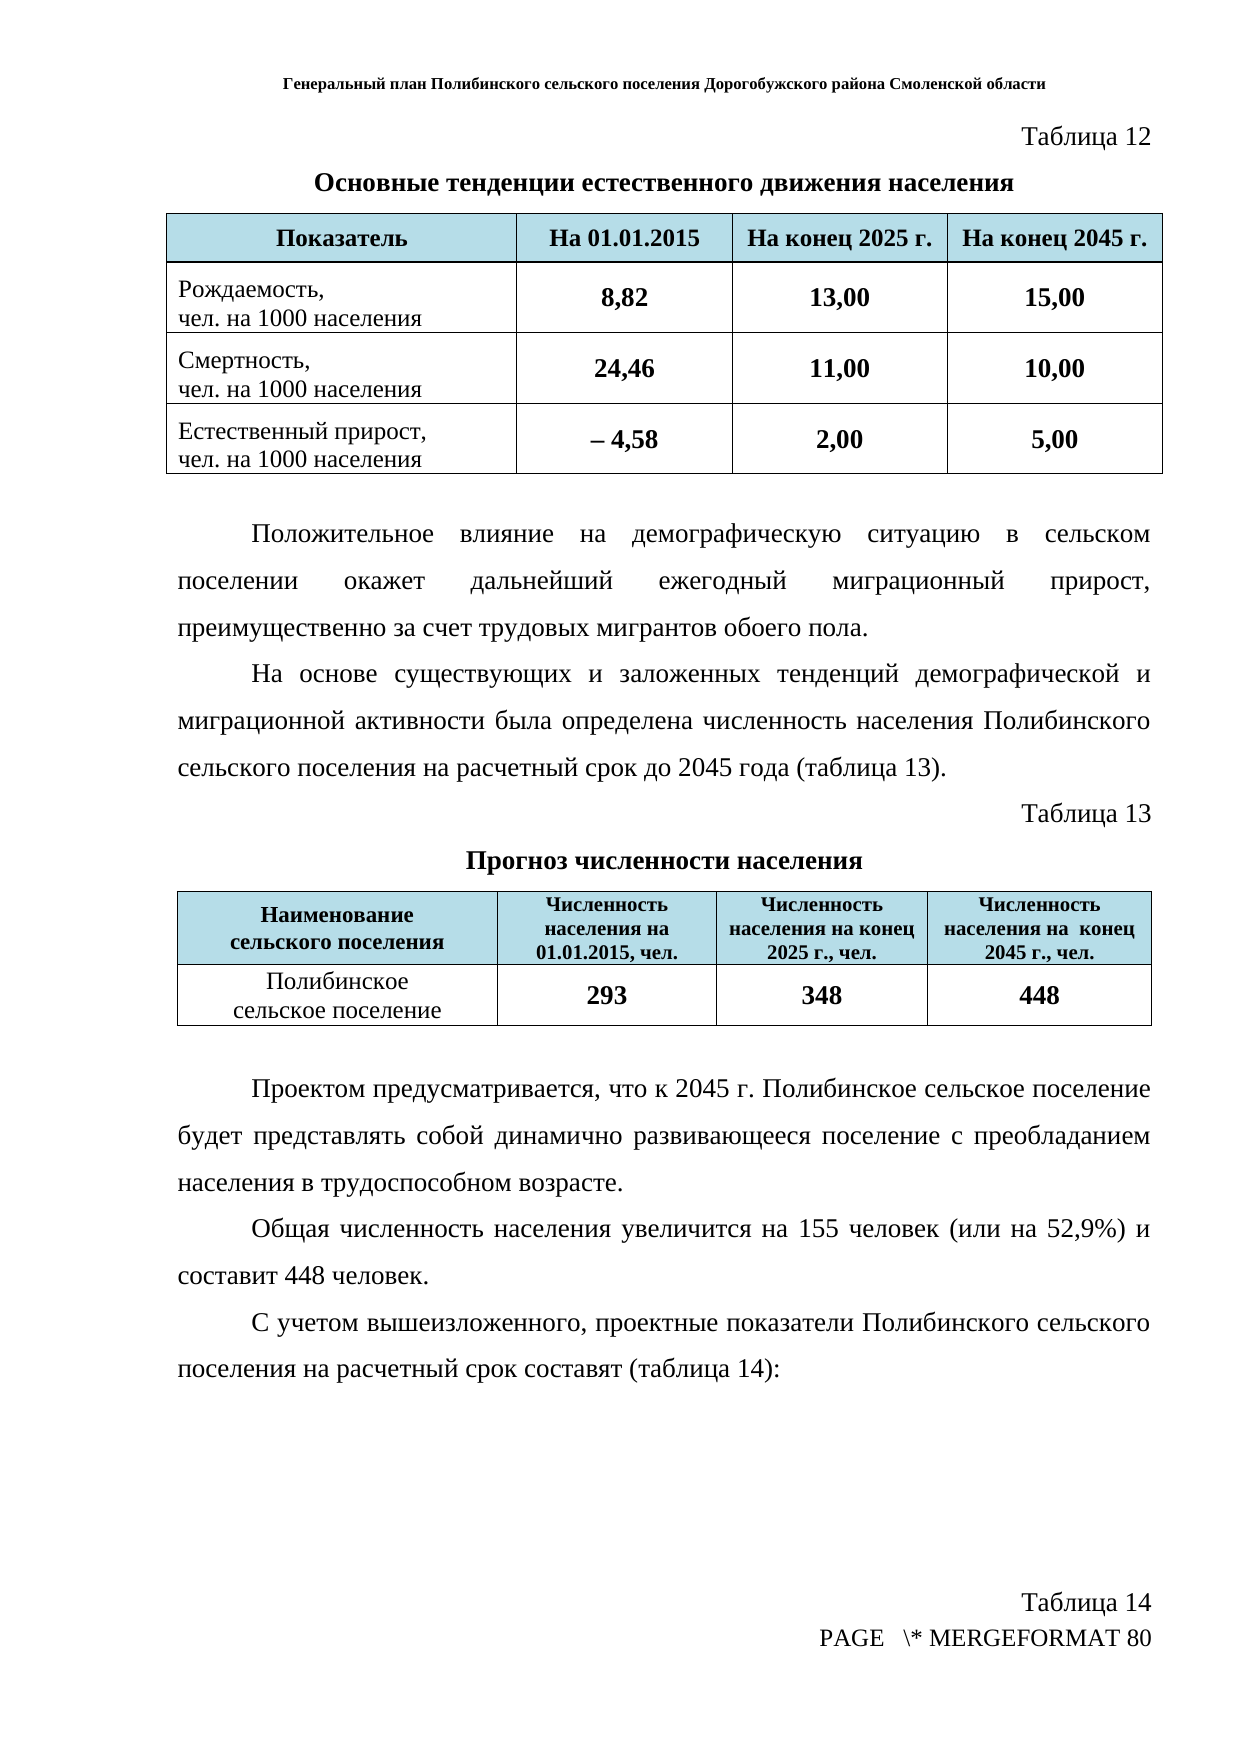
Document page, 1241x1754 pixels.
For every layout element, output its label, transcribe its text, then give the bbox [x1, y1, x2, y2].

text Общая численность населения увеличится на 155 человек (или на 52,9%) и составит 448 человек. [177, 1213, 1152, 1290]
text Основные тенденции естественного движения населения [177, 166, 1152, 197]
table_cell – 4,58 [517, 404, 732, 473]
table_cell 15,00 [948, 263, 1162, 332]
table_cell 2,00 [733, 404, 947, 473]
table_cell Рождаемость, чел. на 1000 населения [167, 263, 516, 332]
table_cell Смертность, чел. на 1000 населения [167, 333, 516, 403]
table_header На конец 2045 г. [948, 214, 1162, 261]
table_header Численность населения на конец 2045 г., чел. [928, 892, 1151, 964]
table_cell 10,00 [948, 333, 1162, 403]
text С учетом вышеизложенного, проектные показатели Полибинского сельского поселения на расчетный срок составят (таблица 14): [177, 1306, 1152, 1384]
table_header Численность населения на 01.01.2015, чел. [498, 892, 716, 964]
table_cell 13,00 [733, 263, 947, 332]
table_header Численность населения на конец 2025 г., чел. [717, 892, 927, 964]
table_cell 5,00 [948, 404, 1162, 473]
text Таблица 12 [177, 119, 1152, 151]
table_cell 11,00 [733, 333, 947, 403]
table_cell Естественный прирост, чел. на 1000 населения [167, 404, 516, 473]
text Прогноз численности населения [177, 844, 1152, 875]
table_cell 8,82 [517, 263, 732, 332]
table_cell Полибинское сельское поселение [178, 965, 497, 1025]
text На основе существующих и заложенных тенденций демографической и миграционной активности была определена численность населения Полибинского сельского поселения на расчетный срок до 2045 года (таблица 13). [177, 657, 1152, 782]
text Таблица 13 [177, 797, 1152, 828]
table_cell 293 [498, 965, 716, 1025]
table_header Показатель [167, 214, 516, 261]
text Положительное влияние на демографическую ситуацию в сельском поселении окажет дальнейший ежегодный миграционный прирост, преимущественно за счет трудовых мигрантов обоего пола. [177, 517, 1152, 642]
table_cell 348 [717, 965, 927, 1025]
table_cell 448 [928, 965, 1151, 1025]
table_header Наименование сельского поселения [178, 892, 497, 964]
table_header На конец 2025 г. [733, 214, 947, 261]
text Таблица 14 [177, 1586, 1152, 1617]
table_cell 24,46 [517, 333, 732, 403]
table_header На 01.01.2015 [517, 214, 732, 261]
text Проектом предусматривается, что к 2045 г. Полибинское сельское поселение будет представлять собой динамично развивающееся поселение с преобладанием населения в трудоспособном возрасте. [177, 1073, 1152, 1197]
